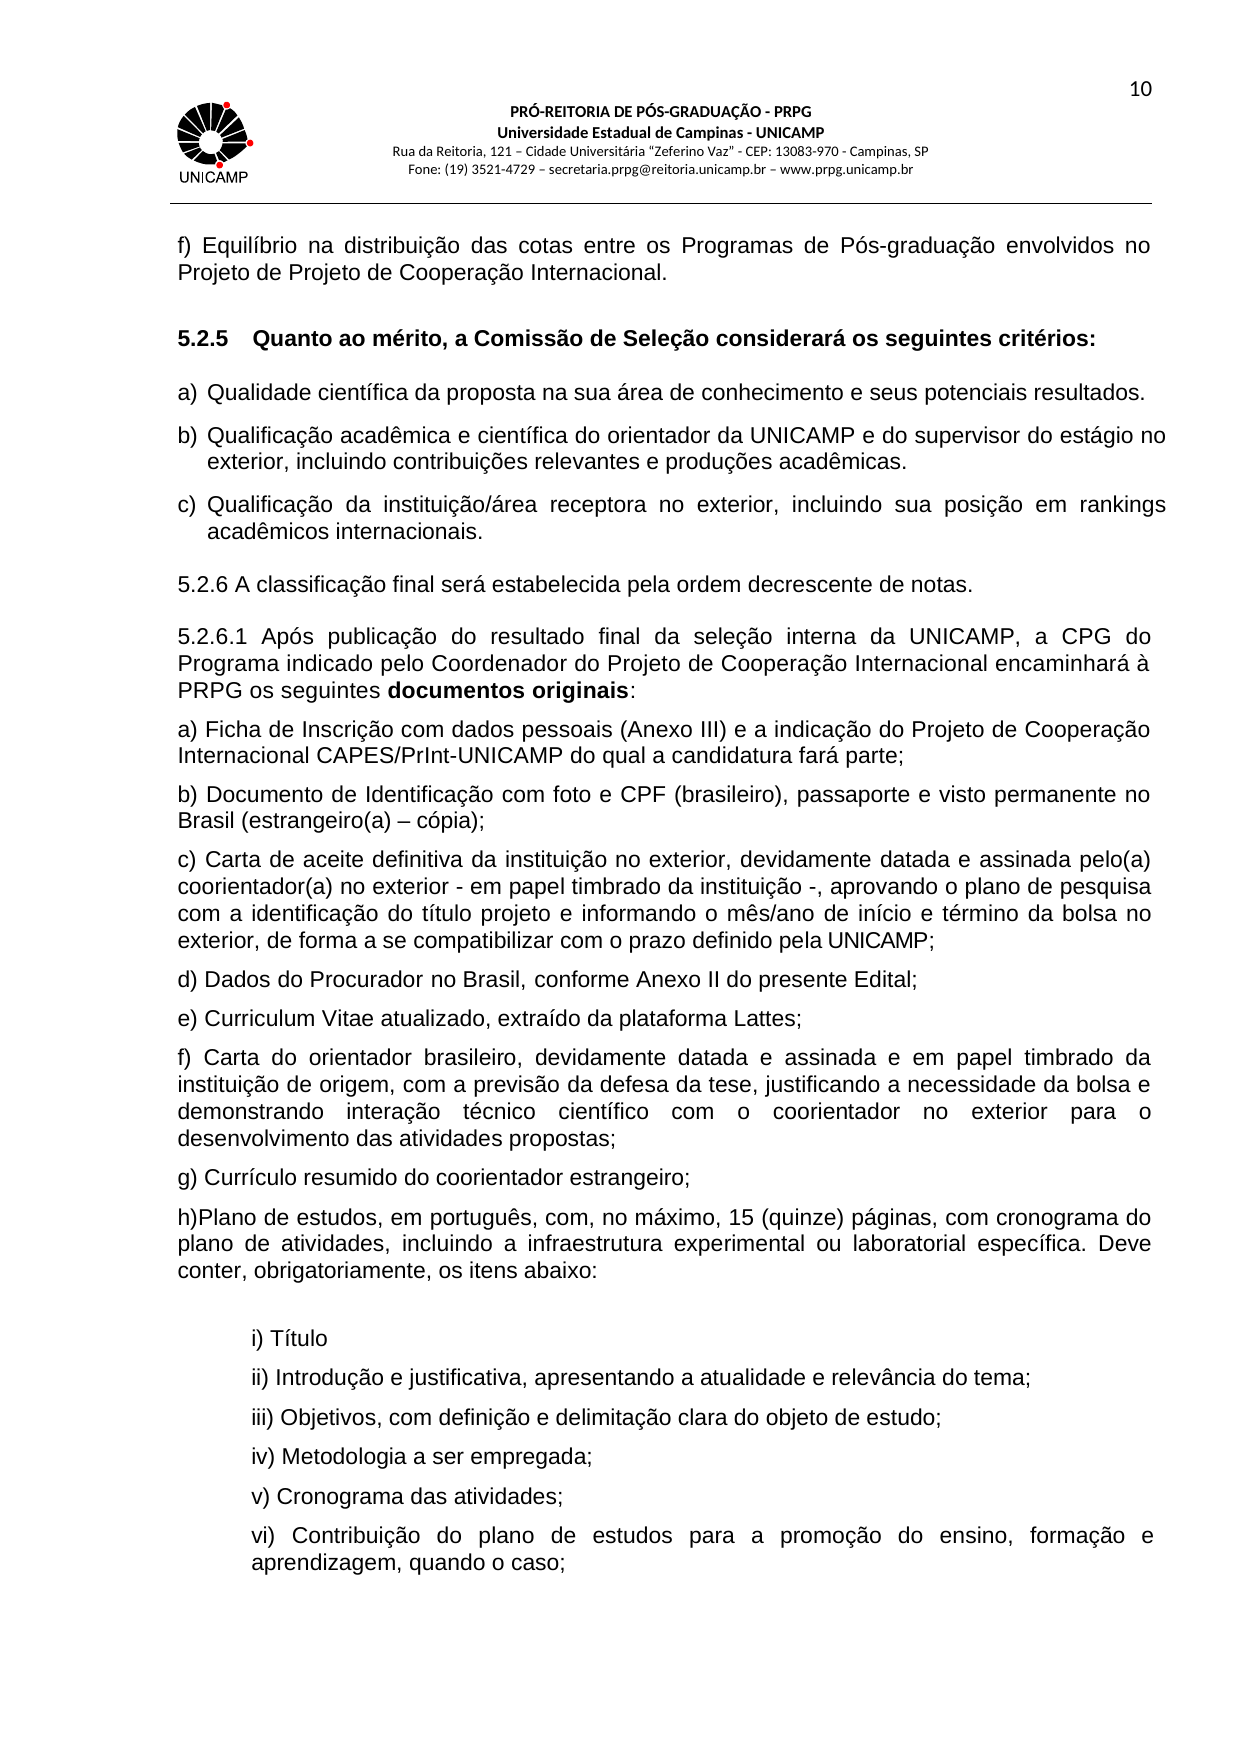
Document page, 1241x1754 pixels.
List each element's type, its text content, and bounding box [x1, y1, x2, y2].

text ii) Introdução e justiﬁcativa, apresentando a atualidade e relevância do tema; [177, 1364, 1154, 1391]
text vi) Contribuição do plano de estudos para a promoção do ensino, formação e aprendizagem, quando o caso; [177, 1522, 1154, 1576]
text f) Equilíbrio na distribuição das cotas entre os Programas de Pós-graduação envolvidos no Projeto de Projeto de Cooperação Internacional. [177, 232, 1152, 285]
text iii) Objetivos, com deﬁnição e delimitação clara do objeto de estudo; [177, 1404, 1154, 1430]
text i) Título [177, 1324, 1154, 1351]
text c) Carta de aceite deﬁnitiva da instituição no exterior, devidamente datada e assinada pelo(a) coorientador(a) no exterior - em papel timbrado da instituição -, aprovando o plano de pesquisa com a identiﬁcação do título projeto e informando o mês/ano de início e término da bolsa no exterior, de forma a se compatibilizar com o prazo deﬁnido pela UNICAMP; [177, 846, 1152, 953]
text d) Dados do Procurador no Brasil, conforme Anexo II do presente Edital; [177, 966, 1152, 993]
text f) Carta do orientador brasileiro, devidamente datada e assinada e em papel timbrado da instituição de origem, com a previsão da defesa da tese, justiﬁcando a necessidade da bolsa e demonstrando interação técnico cientíﬁco com o coorientador no exterior para o desenvolvimento das atividades propostas; [177, 1044, 1152, 1151]
list Quanto ao mérito, a Comissão de Seleção considerará os seguintes critérios: [177, 325, 1152, 352]
text iv) Metodologia a ser empregada; [177, 1443, 1154, 1470]
list Qualidade científica da proposta na sua área de conhecimento e seus potenciais resultados. [177, 379, 1167, 405]
text 5.2.6 A classificação final será estabelecida pela ordem decrescente de notas. [177, 571, 1152, 597]
text a) Ficha de Inscrição com dados pessoais (Anexo III) e a indicação do Projeto de Cooperação Internacional CAPES/PrInt-UNICAMP do qual a candidatura fará parte; [177, 716, 1152, 769]
list Qualificação acadêmica e científica do orientador da UNICAMP e do supervisor do estágio no exterior, incluindo contribuições relevantes e produções acadêmicas. [177, 422, 1167, 475]
text 5.2.6.1 Após publicação do resultado ﬁnal da seleção interna da UNICAMP, a CPG do Programa indicado pelo Coordenador do Projeto de Cooperação Internacional encaminhará à PRPG os seguintes documentos originais: [177, 623, 1152, 703]
text v) Cronograma das atividades; [177, 1483, 1154, 1509]
text g) Currículo resumido do coorientador estrangeiro; [177, 1164, 1152, 1190]
text h)Plano de estudos, em português, com, no máximo, 15 (quinze) páginas, com cronograma do plano de atividades, incluindo a infraestrutura experimental ou laboratorial especíﬁca. Deve conter, obrigatoriamente, os itens abaixo: [177, 1203, 1152, 1283]
list Qualificação da instituição/área receptora no exterior, incluindo sua posição em rankings acadêmicos internacionais. [177, 491, 1167, 544]
text b) Documento de Identificação com foto e CPF (brasileiro), passaporte e visto permanente no Brasil (estrangeiro(a) – cópia); [177, 781, 1152, 834]
text e) Curriculum Vitae atualizado, extraído da plataforma Lattes; [177, 1005, 1152, 1032]
